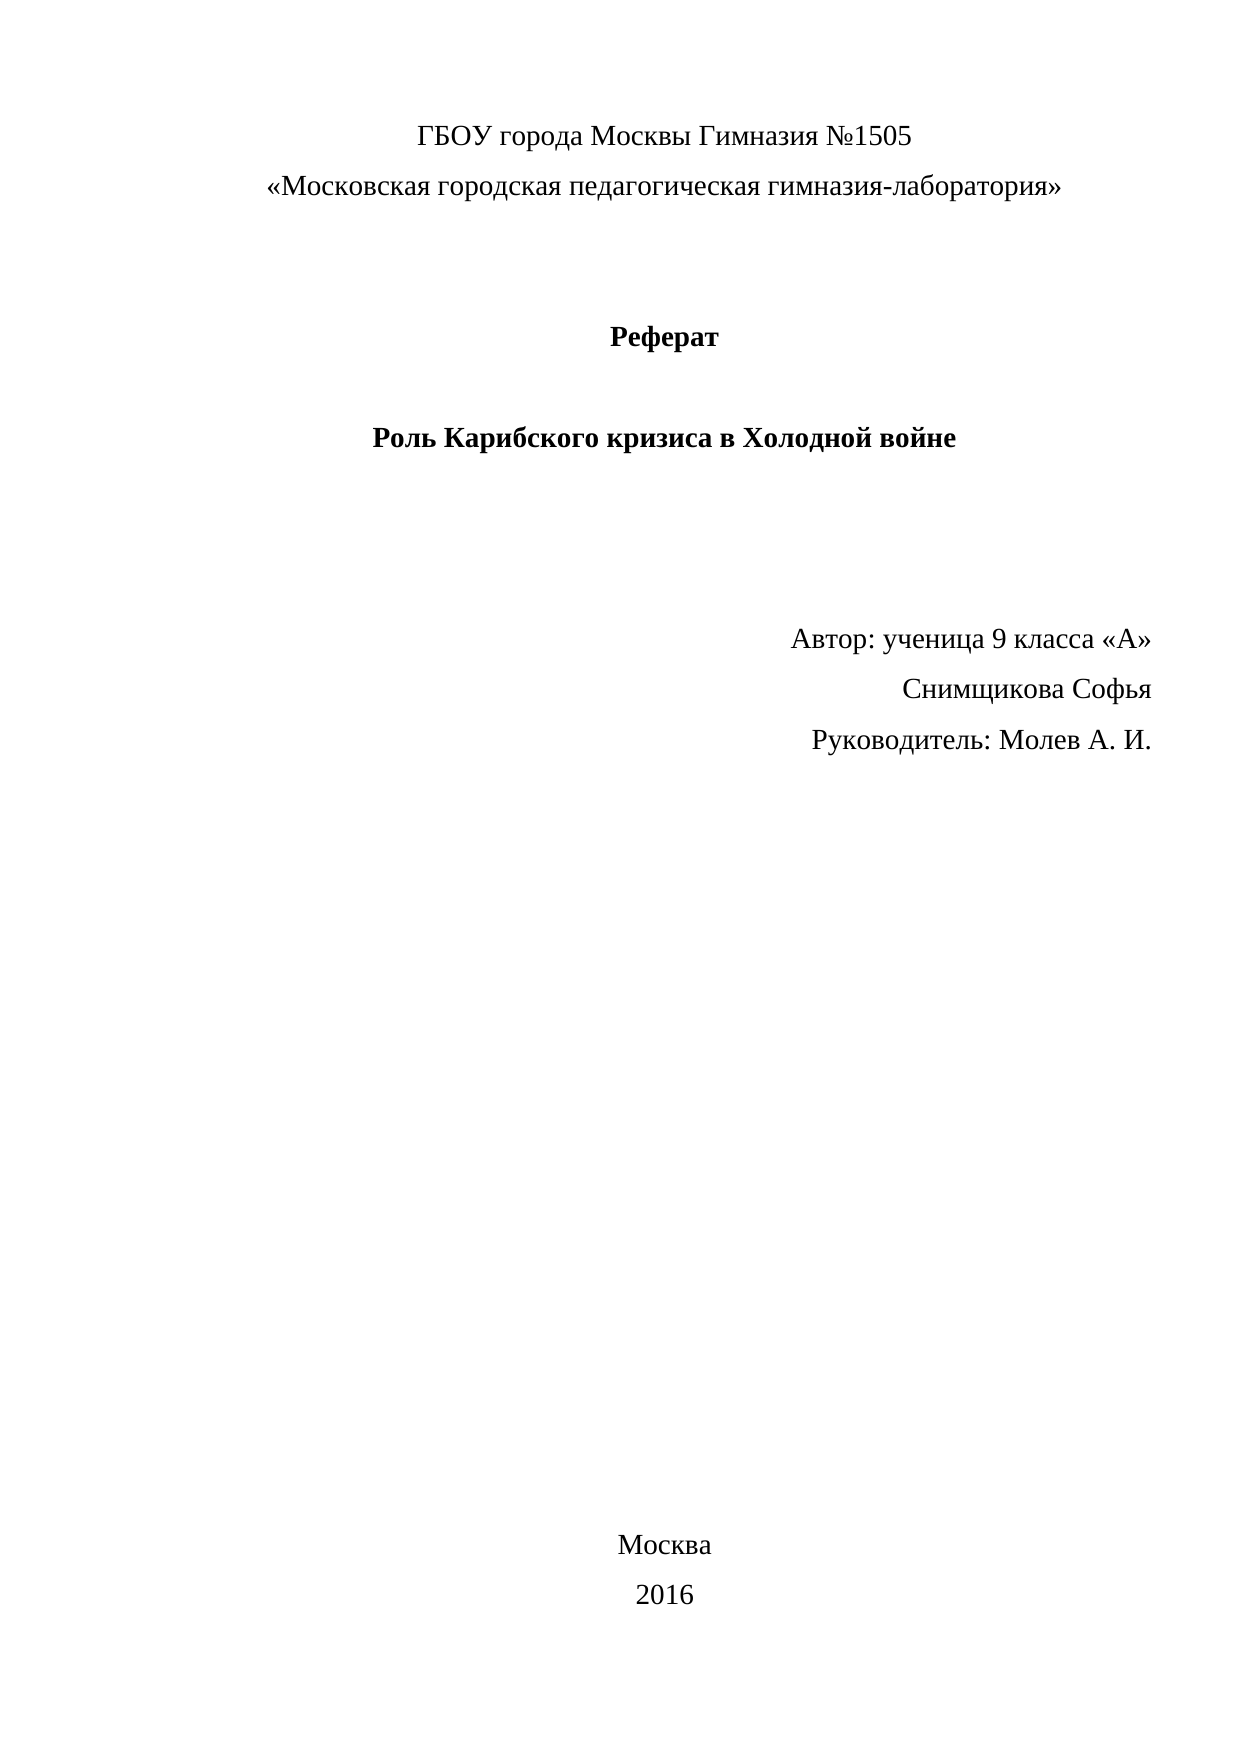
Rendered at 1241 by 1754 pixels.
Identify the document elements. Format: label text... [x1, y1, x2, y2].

text Москва [177, 1527, 1152, 1560]
text Руководитель: Молев А. И. [177, 722, 1152, 755]
text Автор: ученица 9 класса «А» [177, 621, 1152, 655]
text «Московская городская педагогическая гимназия-лаборатория» [177, 168, 1152, 202]
text ГБОУ города Москвы Гимназия №1505 [177, 118, 1152, 152]
text 2016 [177, 1577, 1152, 1611]
text Реферат [177, 319, 1152, 353]
text Роль Карибского кризиса в Холодной войне [177, 420, 1152, 453]
text Снимщикова Софья [177, 672, 1152, 705]
